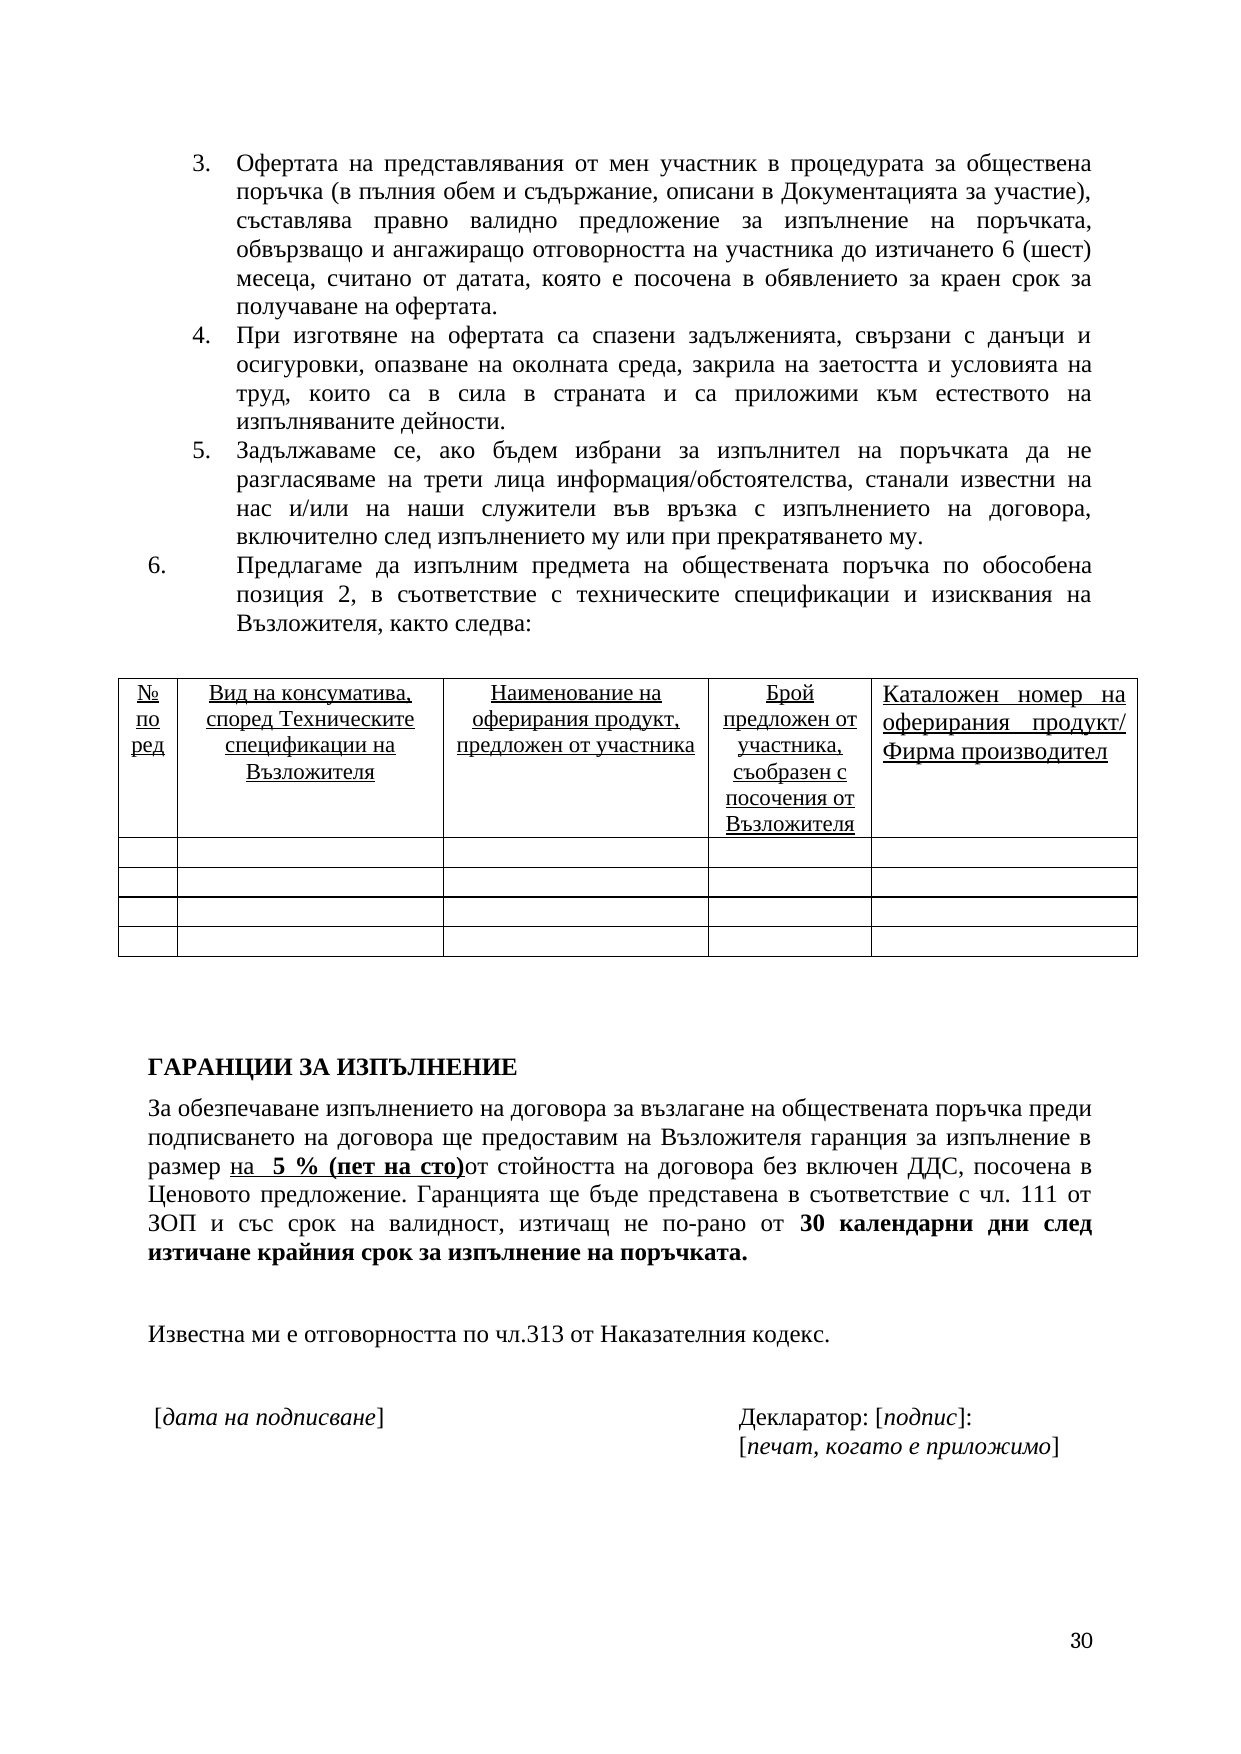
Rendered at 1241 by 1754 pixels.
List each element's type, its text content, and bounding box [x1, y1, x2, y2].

table_cell [872, 898, 1137, 926]
table_cell [872, 838, 1137, 867]
list За обезпечаване изпълнението на договора за възлагане на обществената поръчка преди подписването на договора ще предоставим на Възложителя гаранция за изпълнение в размер на 5 % (пет на сто)от стойността на договора без включен ДДС, посочена в Ценовото предложение. Гаранцията ще бъде представена в съответствие с чл. 111 от ЗОП и със срок на валидност, изтичащ не по-рано от 30 календарни дни след изтичане крайния срок за изпълнение на поръчката. [148, 1093, 1093, 1266]
table_cell [119, 898, 177, 926]
list ГАРАНЦИИ ЗА ИЗПЪЛНЕНИЕ [148, 1052, 1093, 1081]
table_cell [119, 927, 177, 956]
list При изготвяне на офертата са спазени задълженията, свързани с данъци и осигуровки, опазване на околната среда, закрила на заетостта и условията на труд, които са в сила в страната и са приложими към естеството на изпълняваните дейности. [192, 320, 1093, 435]
text [дата на подписване] Декларатор: [подпис]: [печат, когато е приложимо] [148, 1402, 1093, 1459]
table_header Наименование на оферирания продукт, предложен от участника [444, 679, 708, 837]
list Офертата на представлявания от мен участник в процедурата за обществена поръчка (в пълния обем и съдържание, описани в Документацията за участие), съставлява правно валидно предложение за изпълнение на поръчката, обвързващо и ангажиращо отговорността на участника до изтичането 6 (шест) месеца, считано от датата, която е посочена в обявлението за краен срок за получаване на офертата. [192, 148, 1093, 320]
list Предлагаме да изпълним предмета на обществената поръчка по обособена позиция 2, в съответствие с техническите спецификации и изисквания на Възложителя, както следва: [148, 550, 1093, 636]
table_cell [709, 898, 871, 926]
table_cell [872, 868, 1137, 896]
table_header № по ред [119, 679, 177, 837]
table_cell [444, 868, 708, 896]
table_cell [178, 927, 443, 956]
table_cell [709, 838, 871, 867]
text Известна ми е отговорността по чл.313 от Наказателния кодекс. [148, 1319, 1093, 1348]
table_cell [178, 868, 443, 896]
table_header Брой предложен от участника, съобразен с посочения от Възложителя [709, 679, 871, 837]
table_cell [119, 868, 177, 896]
table_cell [178, 838, 443, 867]
list Задължаваме се, ако бъдем избрани за изпълнител на поръчката да не разгласяваме на трети лица информация/обстоятелства, станали известни на нас и/или на наши служители във връзка с изпълнението на договора, включително след изпълнението му или при прекратяването му. [192, 435, 1093, 550]
table_cell [119, 838, 177, 867]
table_cell [444, 898, 708, 926]
table_header Вид на консуматива, според Техническите спецификации на Възложителя [178, 679, 443, 837]
table_cell [709, 927, 871, 956]
table_cell [178, 898, 443, 926]
table_header Каталожен номер на оферирания продукт/ Фирма производител [872, 679, 1137, 837]
table_cell [444, 838, 708, 867]
table_cell [709, 868, 871, 896]
table_cell [444, 927, 708, 956]
table_cell [872, 927, 1137, 956]
